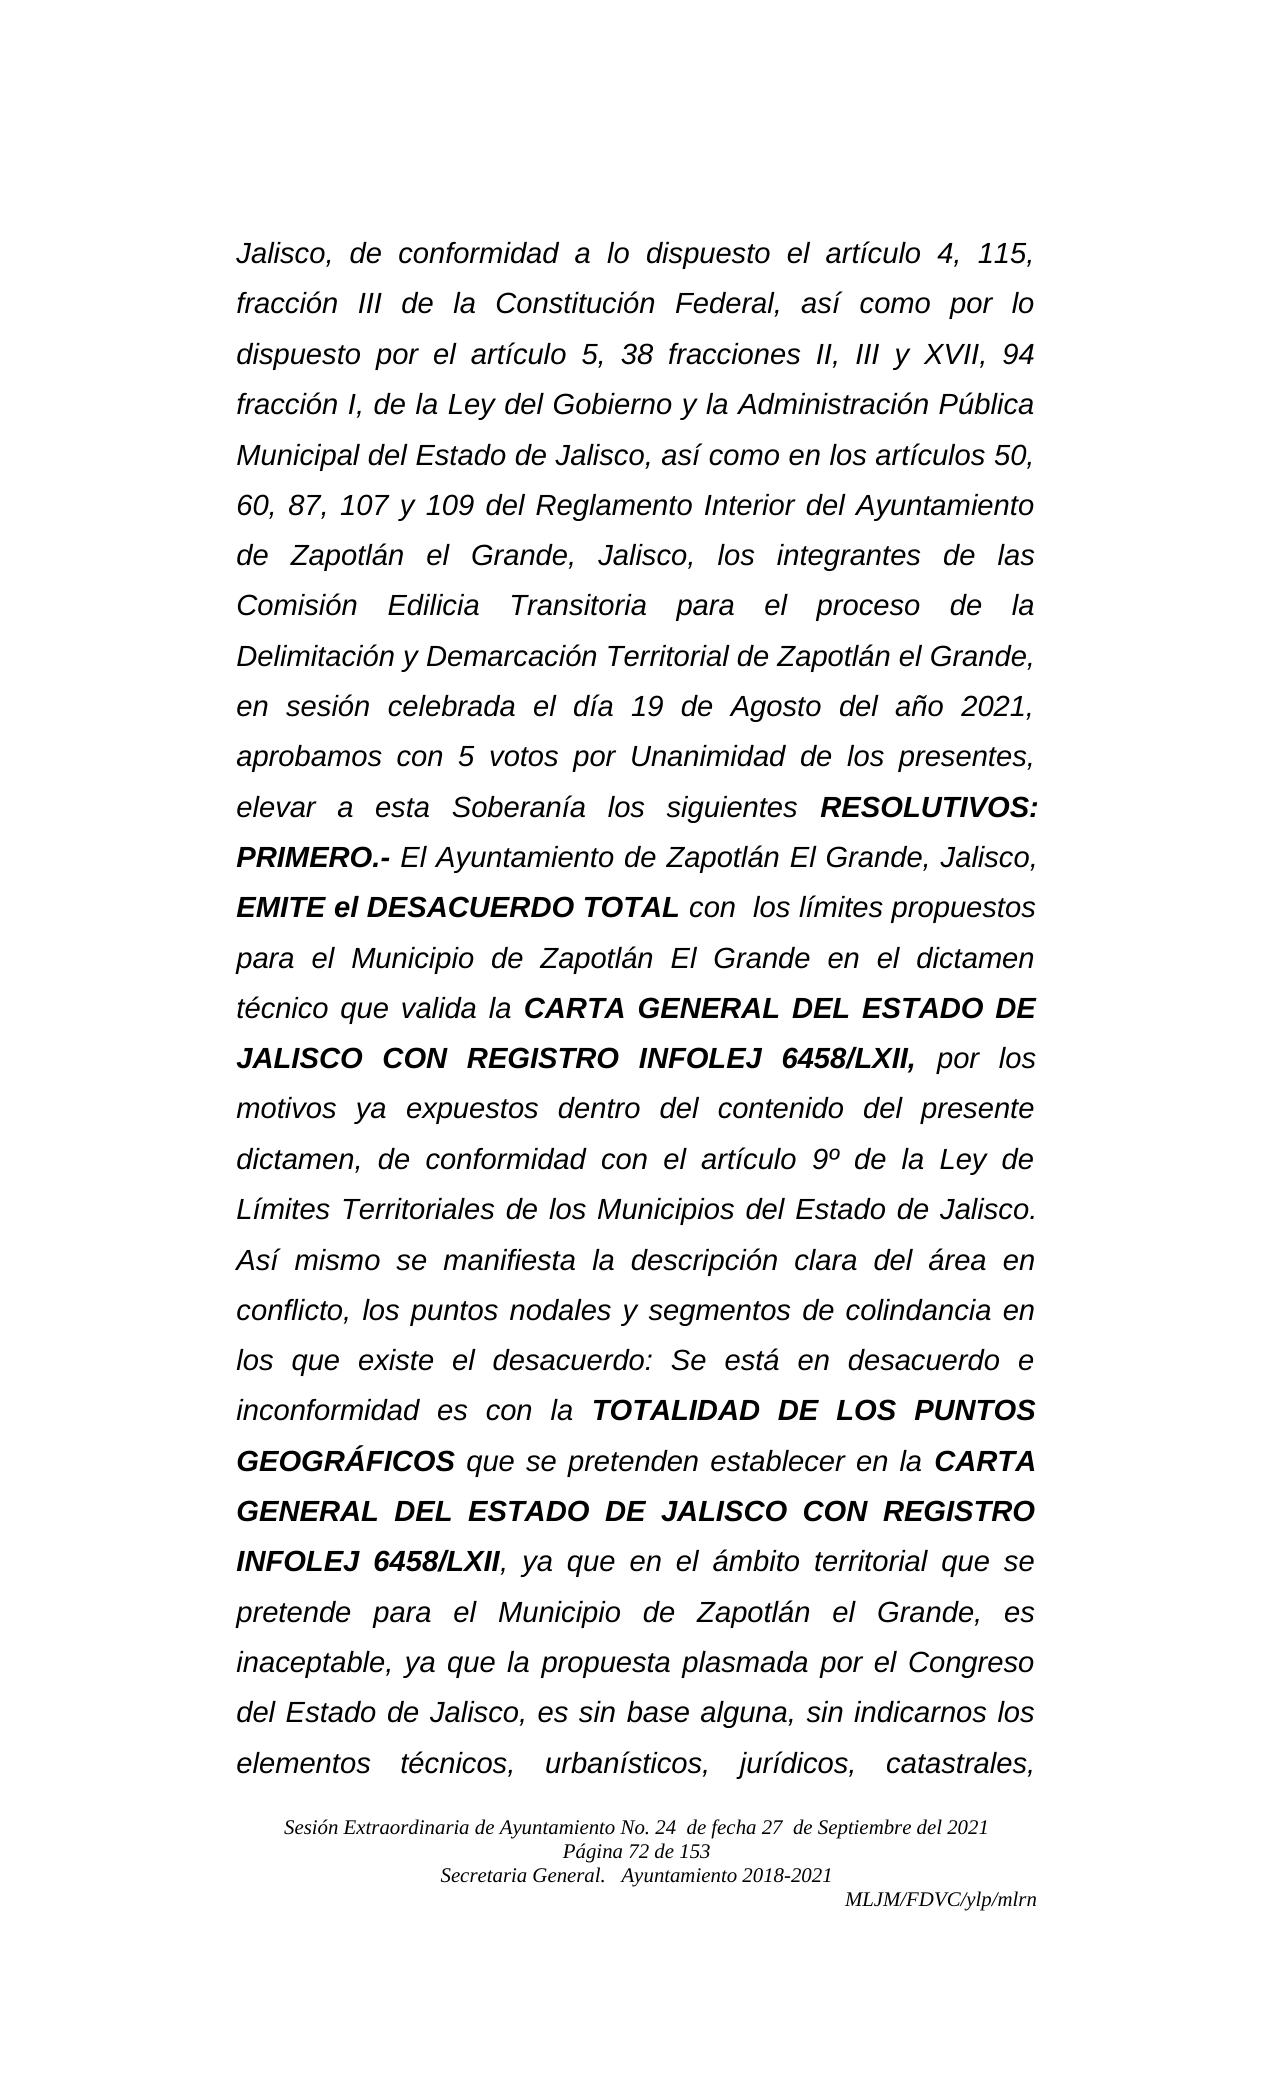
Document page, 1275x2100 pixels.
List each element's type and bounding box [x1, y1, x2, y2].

text [236, 236, 1039, 1779]
